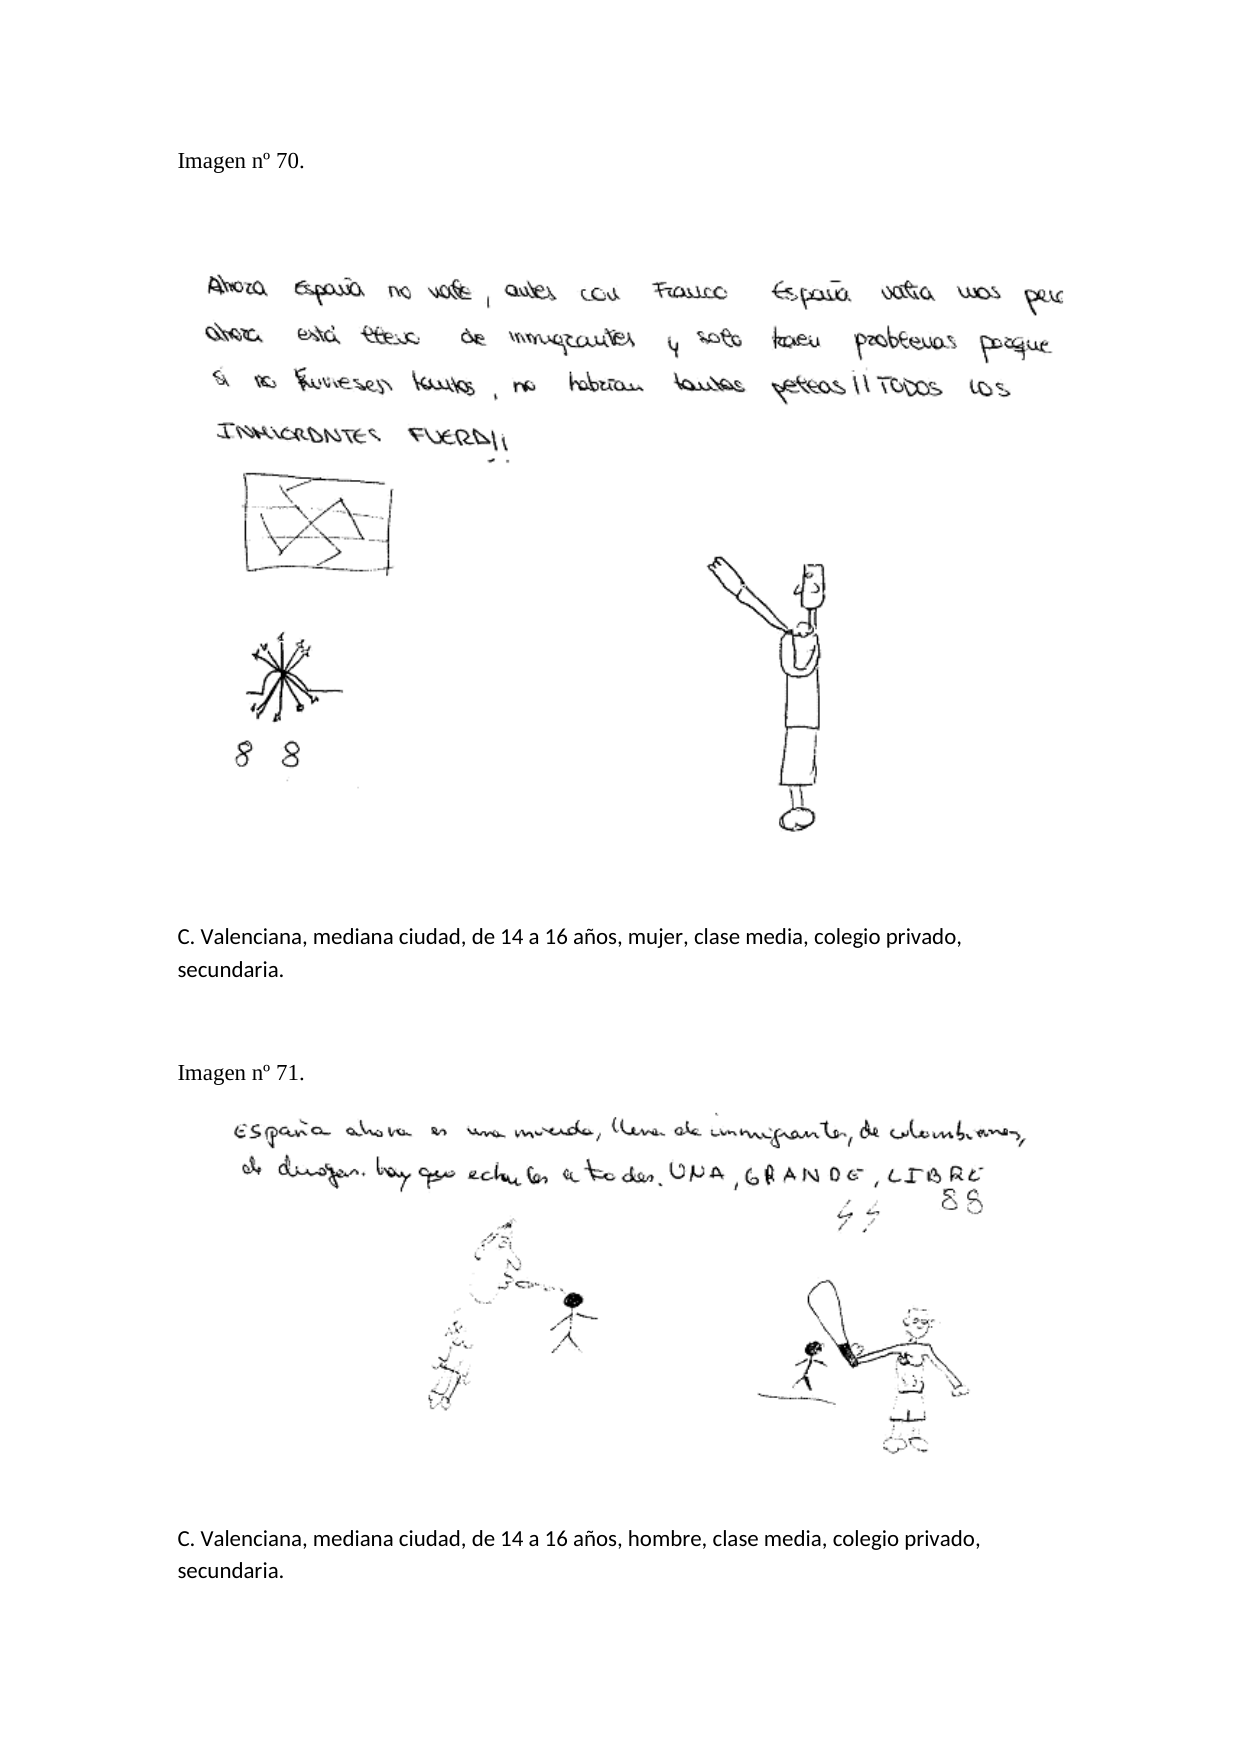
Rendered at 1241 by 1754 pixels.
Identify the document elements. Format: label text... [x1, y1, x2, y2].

picture [177, 249, 1064, 845]
picture [177, 1109, 1064, 1499]
text C. Valenciana, mediana ciudad, de 14 a 16 años, hombre, clase media, colegio privado, secundaria. [177, 1524, 1063, 1584]
text Imagen nº 71. [177, 1059, 1063, 1085]
text C. Valenciana, mediana ciudad, de 16 años, mujer, clase media, colegio privado, secundaria. [177, 922, 1063, 983]
text Imagen nº 70. [177, 148, 1063, 174]
